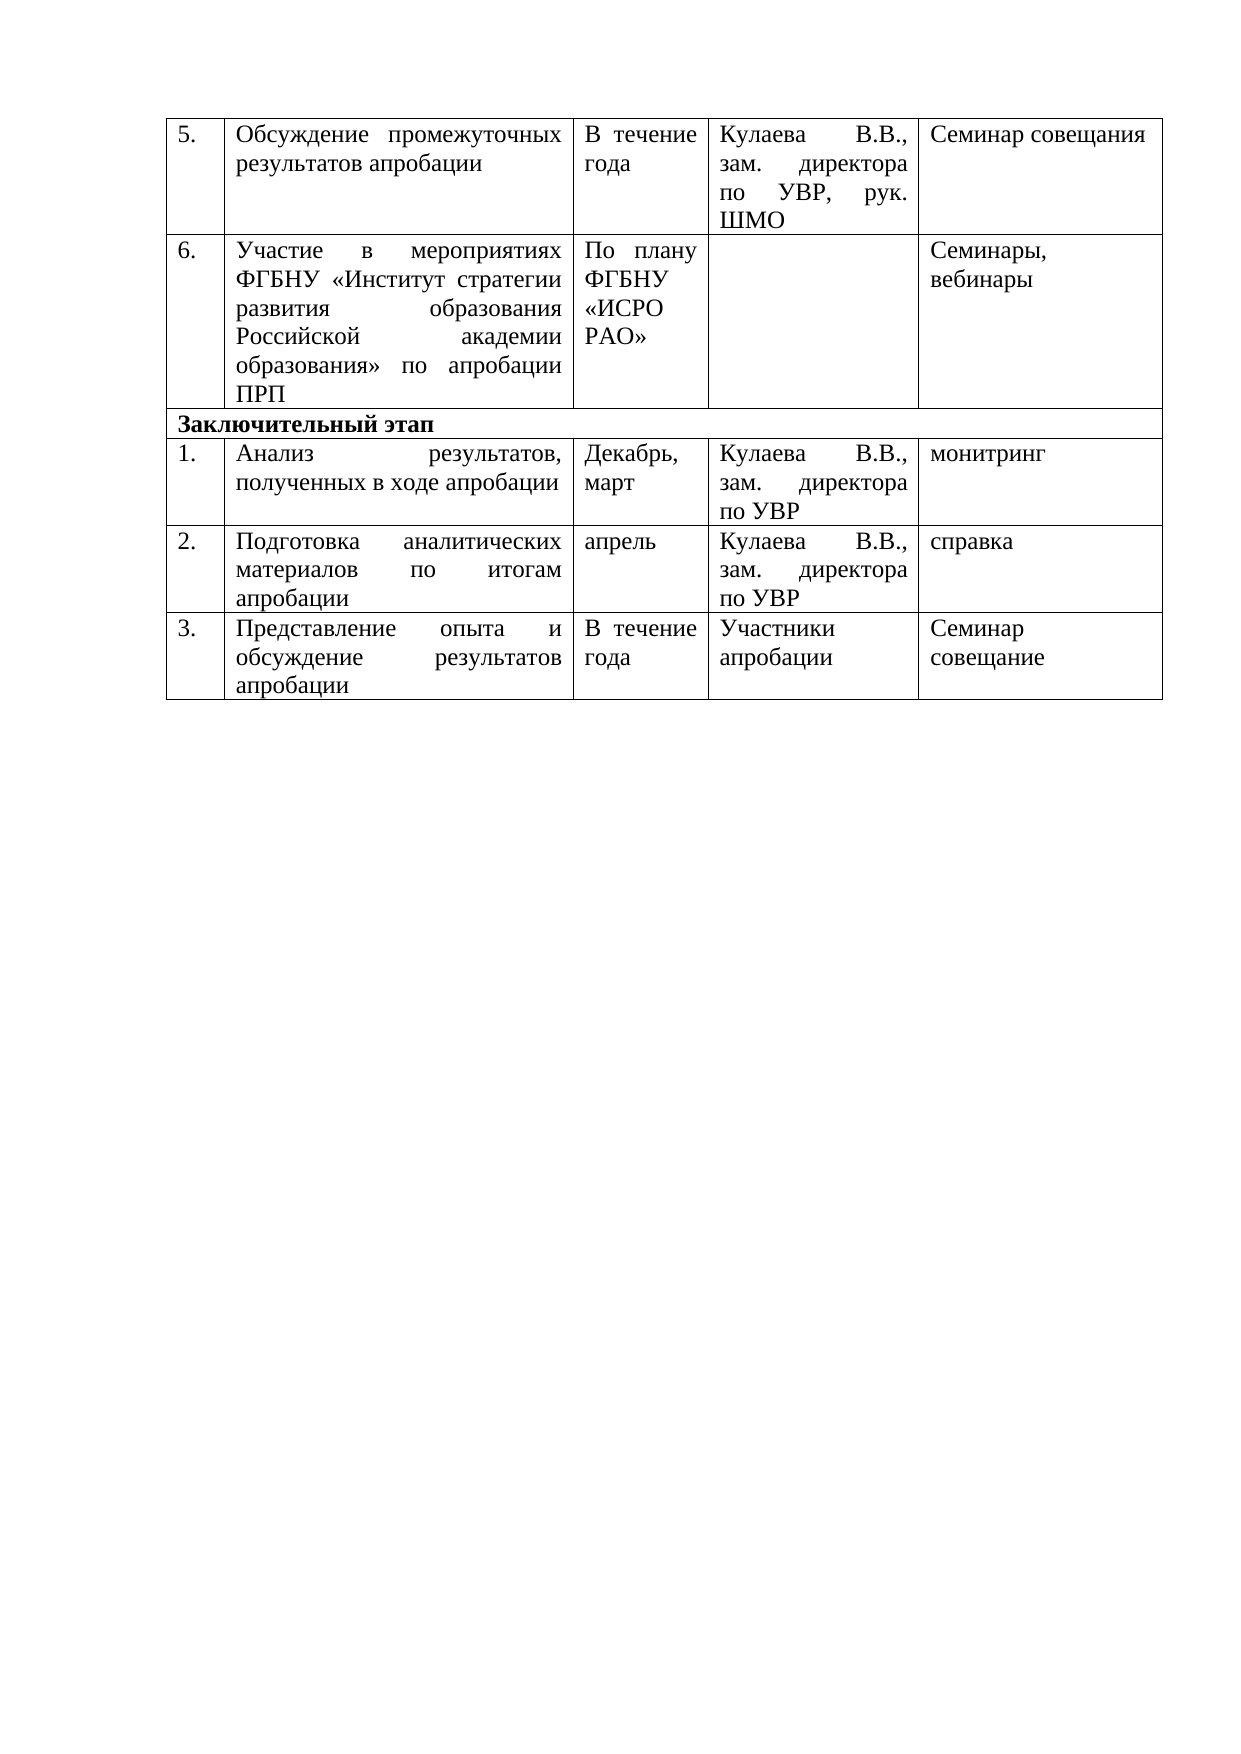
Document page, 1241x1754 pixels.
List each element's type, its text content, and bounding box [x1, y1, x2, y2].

table_cell монитринг [919, 439, 1162, 525]
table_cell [709, 119, 918, 234]
table_cell апрель [574, 526, 708, 612]
table_cell Подготовка аналитических материалов по итогам апробации [225, 526, 573, 612]
table_cell [709, 235, 918, 408]
table_cell По плану ФГБНУ «ИСРО РАО» [574, 235, 708, 408]
table_cell Обсуждение промежуточных результатов апробации [225, 119, 573, 234]
table_cell Представление опыта и обсуждение результатов апробации [225, 613, 573, 699]
table_cell 5. [167, 119, 224, 234]
table_cell 3. [167, 613, 224, 699]
table_cell В течение года [574, 613, 708, 699]
table_cell Семинар совещание [919, 613, 1162, 699]
table_cell 2. [167, 526, 224, 612]
table_cell 1. [167, 439, 224, 525]
table_cell Семинары, вебинары [919, 235, 1162, 408]
table_cell Семинар совещания [919, 119, 1162, 234]
table_cell В течение года [574, 119, 708, 234]
table_cell Участники апробации [709, 613, 918, 699]
table_cell справка [919, 526, 1162, 612]
table_cell 6. [167, 235, 224, 408]
table_cell Кулаева В.В., зам. директора по УВР [709, 526, 918, 612]
table_cell Участие в мероприятиях ФГБНУ «Институт стратегии развития образования Российской академии образования» по апробации ПРП [225, 235, 573, 408]
table_cell Заключительный этап [167, 409, 1162, 437]
table_cell Анализ результатов, полученных в ходе апробации [225, 439, 573, 525]
table_cell Кулаева В.В., зам. директора по УВР [709, 439, 918, 525]
table_cell Декабрь, март [574, 439, 708, 525]
